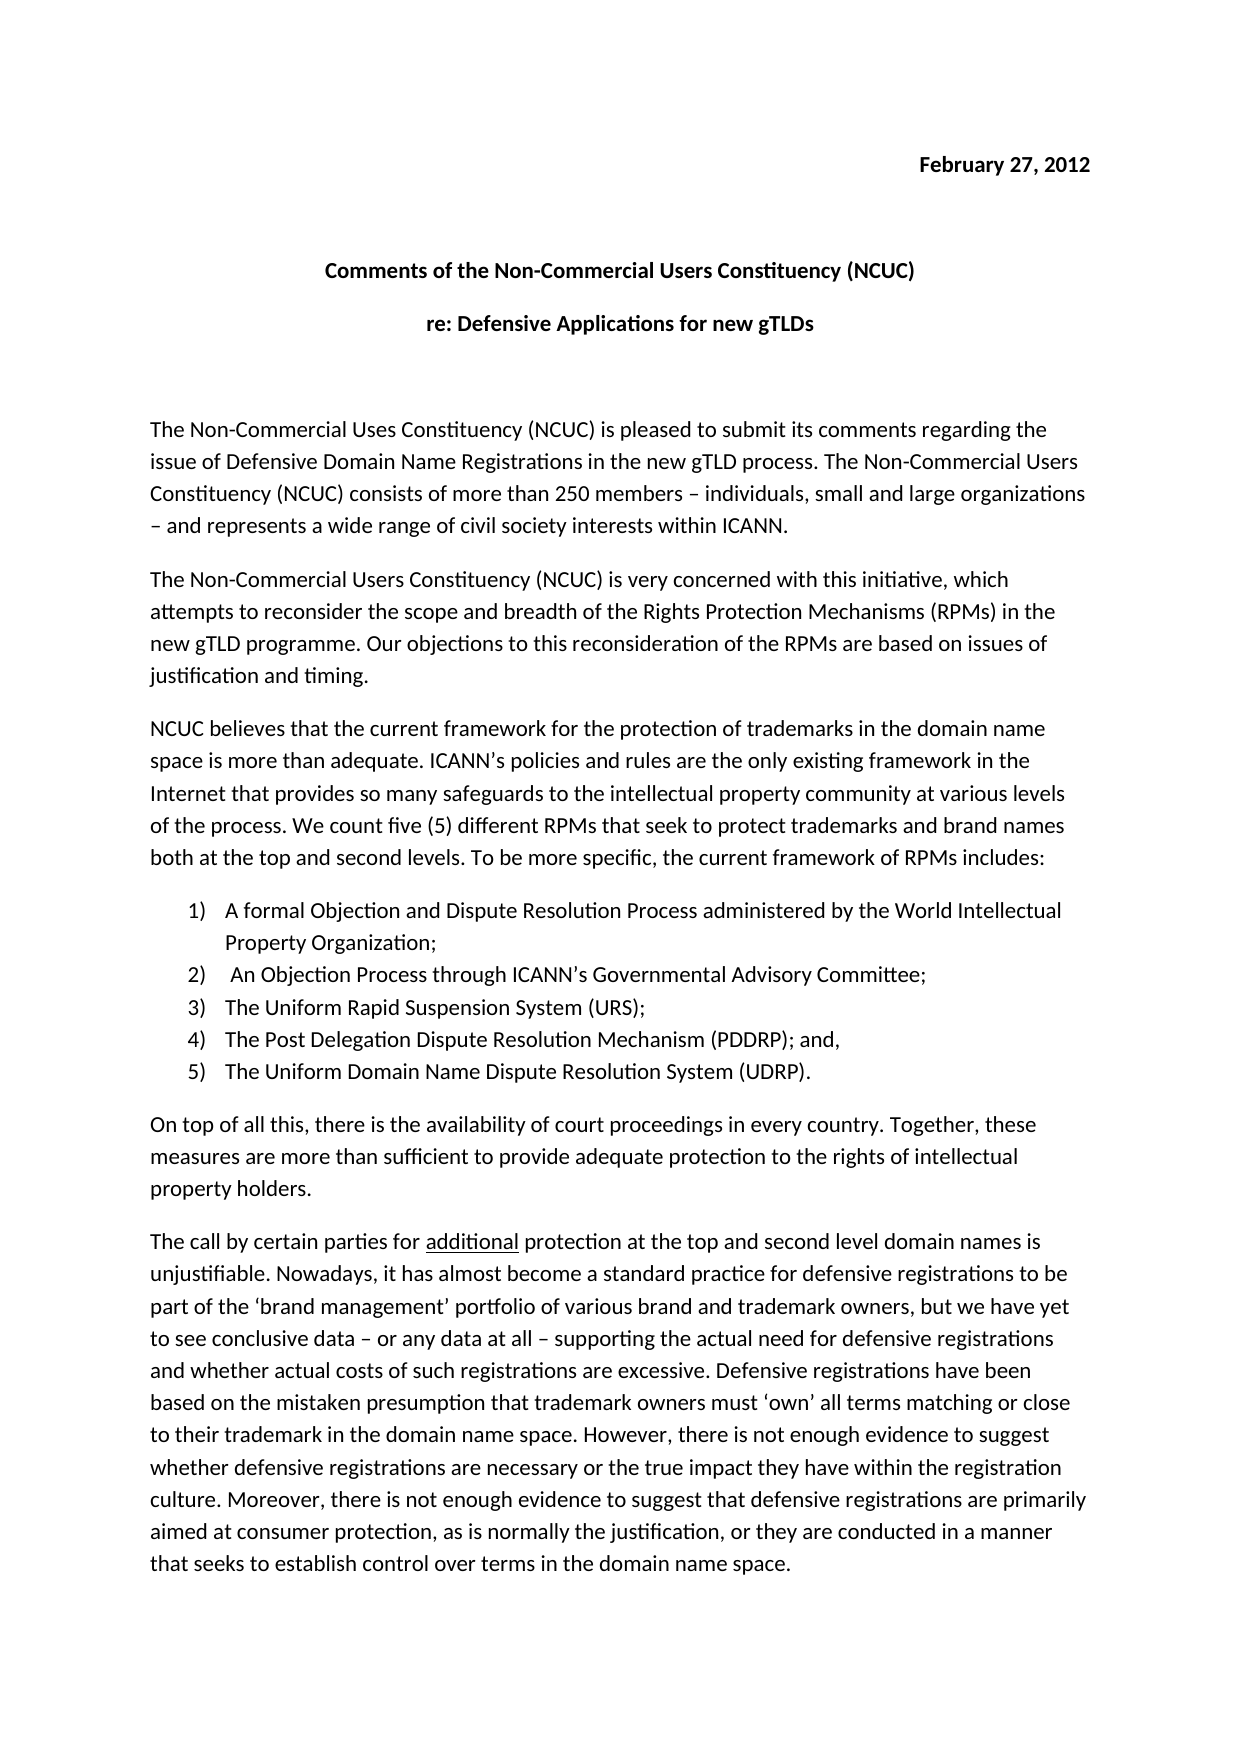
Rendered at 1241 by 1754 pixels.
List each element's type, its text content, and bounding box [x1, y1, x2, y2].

list An Objection Process through ICANN’s Governmental Advisory Committee; [187, 960, 1090, 988]
text Comments of the Non-Commercial Users Constituency (NCUC) [150, 256, 1090, 284]
text NCUC believes that the current framework for the protection of trademarks in the domain name space is more than adequate. ICANN’s policies and rules are the only existing framework in the Internet that provides so many safeguards to the intellectual property community at various levels of the process. We count five (5) different RPMs that seek to protect trademarks and brand names both at the top and second levels. To be more specific, the current framework of RPMs includes: [150, 714, 1090, 871]
list A formal Objection and Dispute Resolution Process administered by the World Intellectual Property Organization; [187, 896, 1090, 956]
text The Non-Commercial Users Constituency (NCUC) is very concerned with this initiative, which attempts to reconsider the scope and breadth of the Rights Protection Mechanisms (RPMs) in the new gTLD programme. Our objections to this reconsideration of the RPMs are based on issues of justification and timing. [150, 565, 1090, 689]
list The Post Delegation Dispute Resolution Mechanism (PDDRP); and, [187, 1025, 1090, 1053]
text The call by certain parties for additional protection at the top and second level domain names is unjustifiable. Nowadays, it has almost become a standard practice for defensive registrations to be part of the ‘brand management’ portfolio of various brand and trademark owners, but we have yet to see conclusive data – or any data at all – supporting the actual need for defensive registrations and whether actual costs of such registrations are excessive. Defensive registrations have been based on the mistaken presumption that trademark owners must ‘own’ all terms matching or close to their trademark in the domain name space. However, there is not enough evidence to suggest whether defensive registrations are necessary or the true impact they have within the registration culture. Moreover, there is not enough evidence to suggest that defensive registrations are primarily aimed at consumer protection, as is normally the justification, or they are conducted in a manner that seeks to establish control over terms in the domain name space. [150, 1227, 1090, 1577]
text February 27, 2012 [150, 150, 1090, 178]
text re: Defensive Applications for new gTLDs [150, 309, 1090, 337]
list The Uniform Domain Name Dispute Resolution System (UDRP). [187, 1057, 1090, 1085]
text On top of all this, there is the availability of court proceedings in every country. Together, these measures are more than sufficient to provide adequate protection to the rights of intellectual property holders. [150, 1110, 1090, 1202]
text The Non-Commercial Uses Constituency (NCUC) is pleased to submit its comments regarding the issue of Defensive Domain Name Registrations in the new gTLD process. The Non-Commercial Users Constituency (NCUC) consists of more than 250 members – individuals, small and large organizations – and represents a wide range of civil society interests within ICANN. [150, 415, 1090, 540]
list The Uniform Rapid Suspension System (URS); [187, 993, 1090, 1021]
